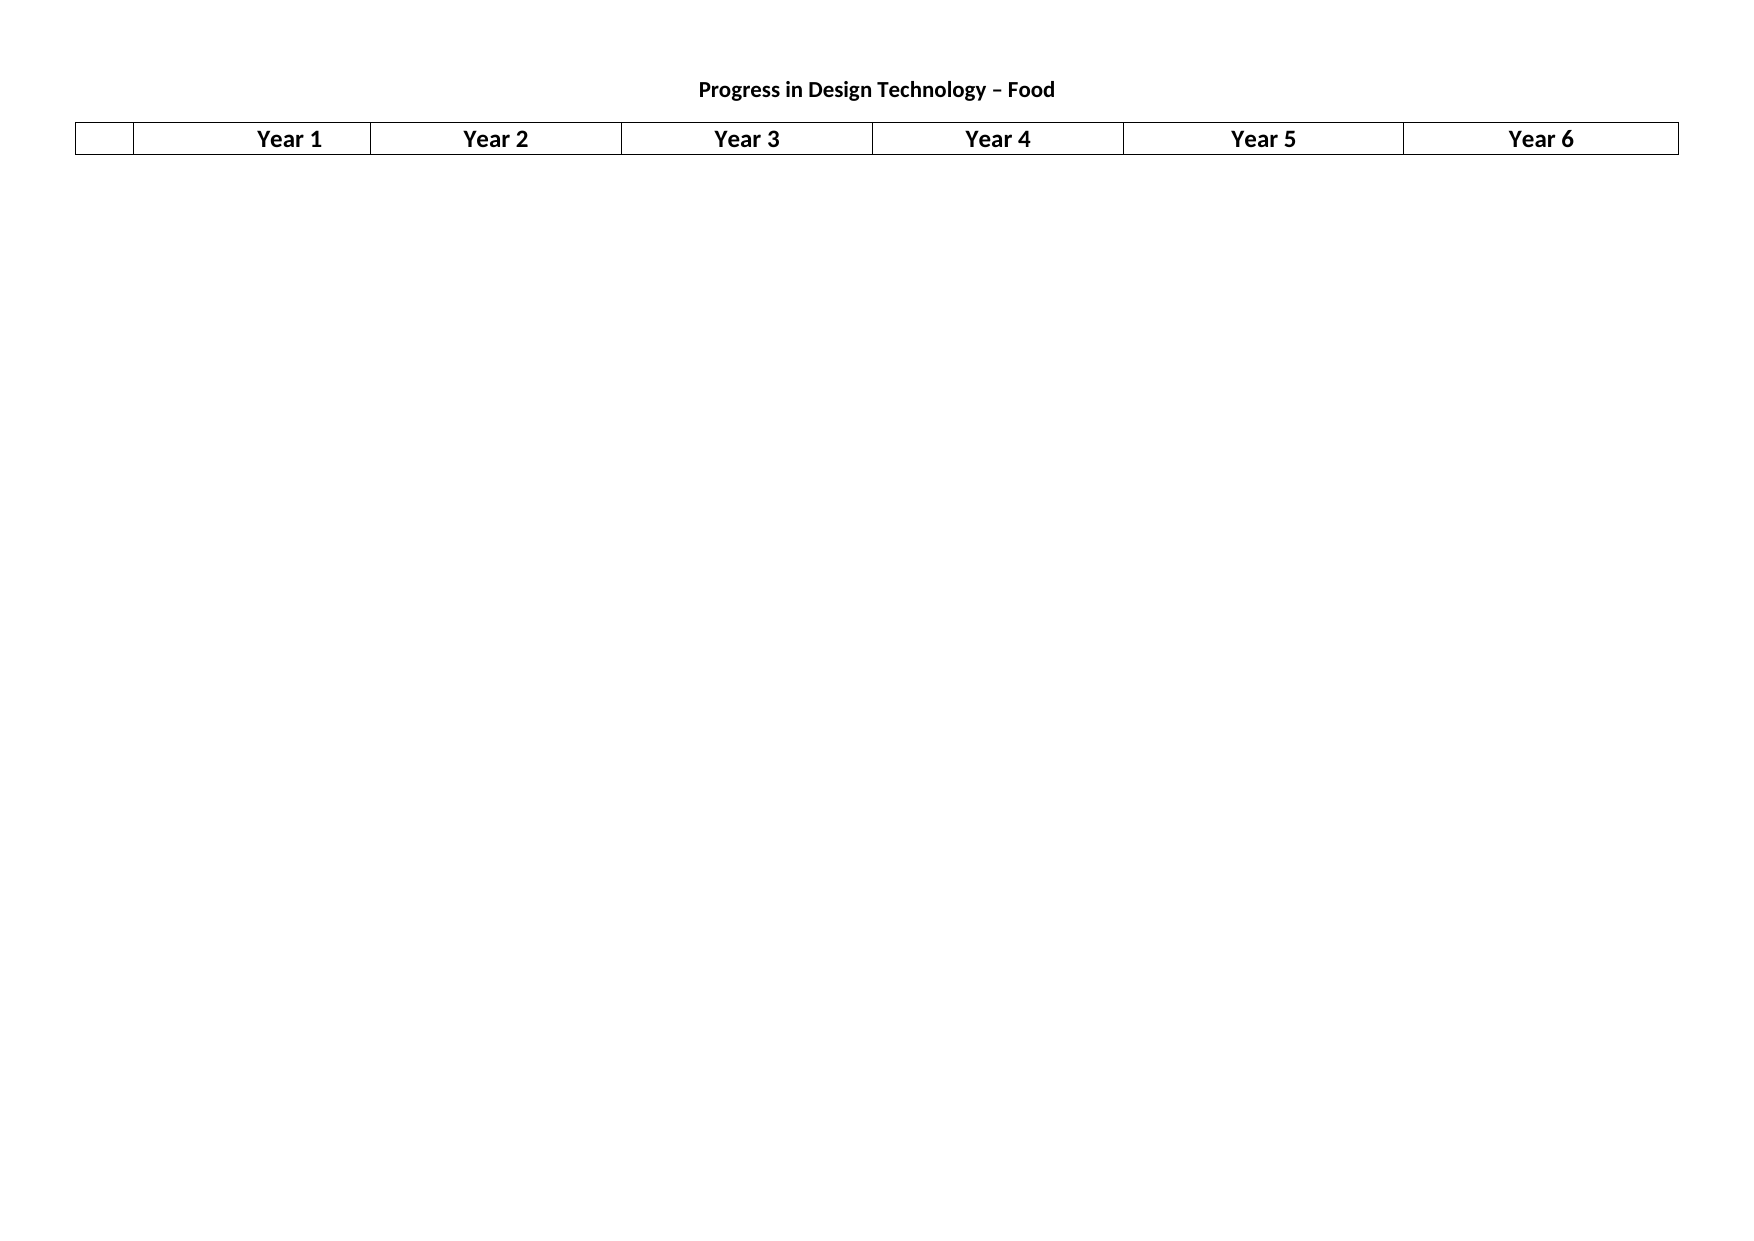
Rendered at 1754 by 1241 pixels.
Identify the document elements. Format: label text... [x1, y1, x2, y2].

table_header Year 5 [1124, 123, 1403, 153]
table_header Year 2 [371, 123, 621, 153]
table_header Year 4 [873, 123, 1123, 153]
table_header [76, 123, 133, 153]
text Progress in Design Technology – Food [75, 75, 1679, 103]
table_header Year 3 [622, 123, 872, 153]
table_header Year 1 [134, 123, 370, 153]
table_header Year 6 [1404, 123, 1678, 153]
